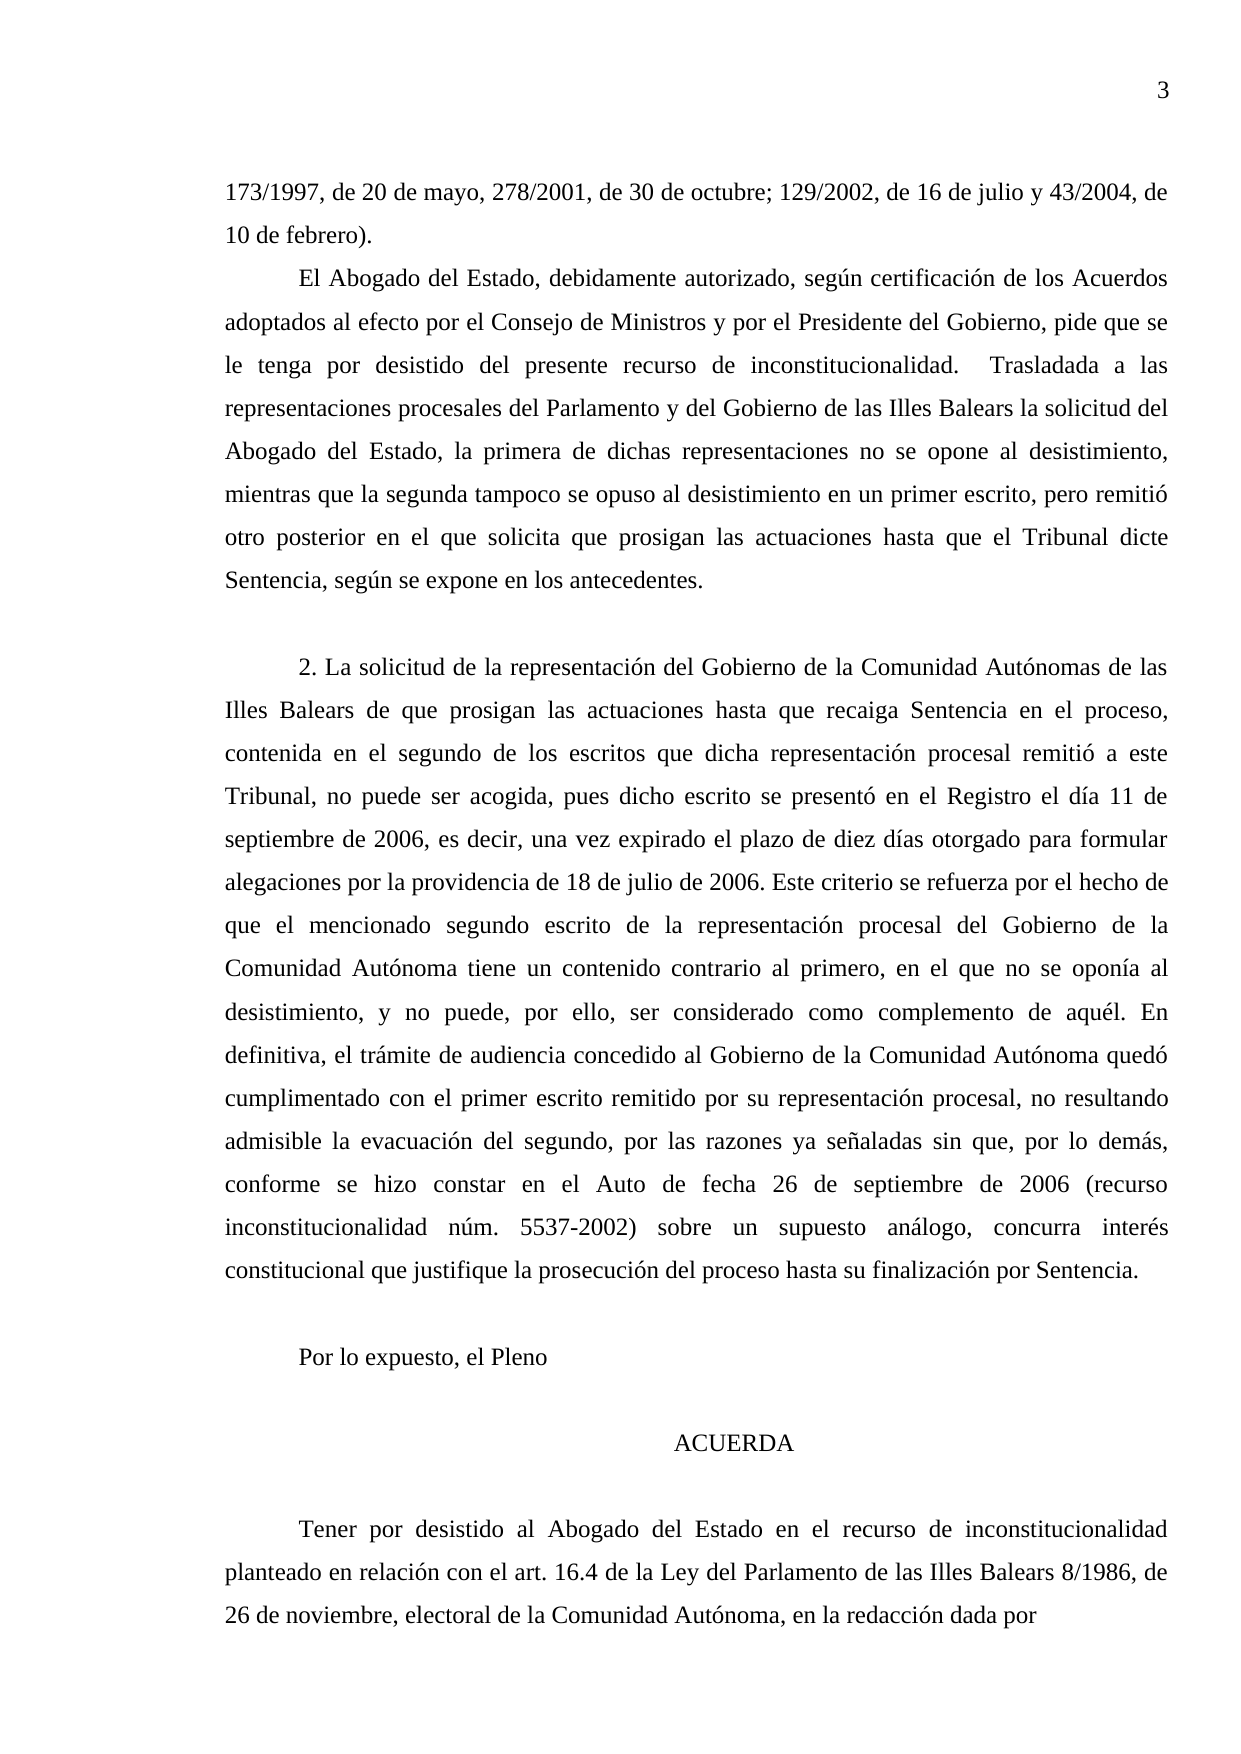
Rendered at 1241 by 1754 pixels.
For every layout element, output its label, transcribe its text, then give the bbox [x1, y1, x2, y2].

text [224, 177, 1169, 249]
text Por lo expuesto, el Pleno [224, 1342, 1169, 1370]
text Tener por desistido al Abogado del Estado en el recurso de inconstitucionalidad planteado en relación con el art. 16.4 de la Ley del Parlamento de las Illes Balears 8/1986, de 26 de noviembre, electoral de la Comunidad Autónoma, en la redacción dada por [224, 1514, 1169, 1629]
text ACUERDA [224, 1428, 1169, 1457]
text 2. La solicitud de la representación del Gobierno de la Comunidad Autónomas de las Illes Balears de que prosigan las actuaciones hasta que recaiga Sentencia en el proceso, contenida en el segundo de los escritos que dicha representación procesal remitió a este Tribunal, no puede ser acogida, pues dicho escrito se presentó en el Registro el día 11 de septiembre de 2006, es decir, una vez expirado el plazo de diez días otorgado para formular alegaciones por la providencia de 18 de julio de 2006. Este criterio se refuerza por el hecho de que el mencionado segundo escrito de la representación procesal del Gobierno de la Comunidad Autónoma tiene un contenido contrario al primero, en el que no se oponía al desistimiento, y no puede, por ello, ser considerado como complemento de aquél. En definitiva, el trámite de audiencia concedido al Gobierno de la Comunidad Autónoma quedó cumplimentado con el primer escrito remitido por su representación procesal, no resultando admisible la evacuación del segundo, por las razones ya señaladas sin que, por lo demás, conforme se hizo constar en el Auto de fecha 26 de septiembre de 2006 (recurso inconstitucionalidad núm. 5537-2002) sobre un supuesto análogo, concurra interés constitucional que justifique la prosecución del proceso hasta su finalización por Sentencia. [224, 652, 1169, 1284]
text El Abogado del Estado, debidamente autorizado, según certificación de los Acuerdos adoptados al efecto por el Consejo de Ministros y por el Presidente del Gobierno, pide que se le tenga por desistido del presente recurso de inconstitucionalidad. Trasladada a las representaciones procesales del Parlamento y del Gobierno de las Illes Balears la solicitud del Abogado del Estado, la primera de dichas representaciones no se opone al desistimiento, mientras que la segunda tampoco se opuso al desistimiento en un primer escrito, pero remitió otro posterior en el que solicita que prosigan las actuaciones hasta que el Tribunal dicte Sentencia, según se expone en los antecedentes. [224, 263, 1169, 594]
